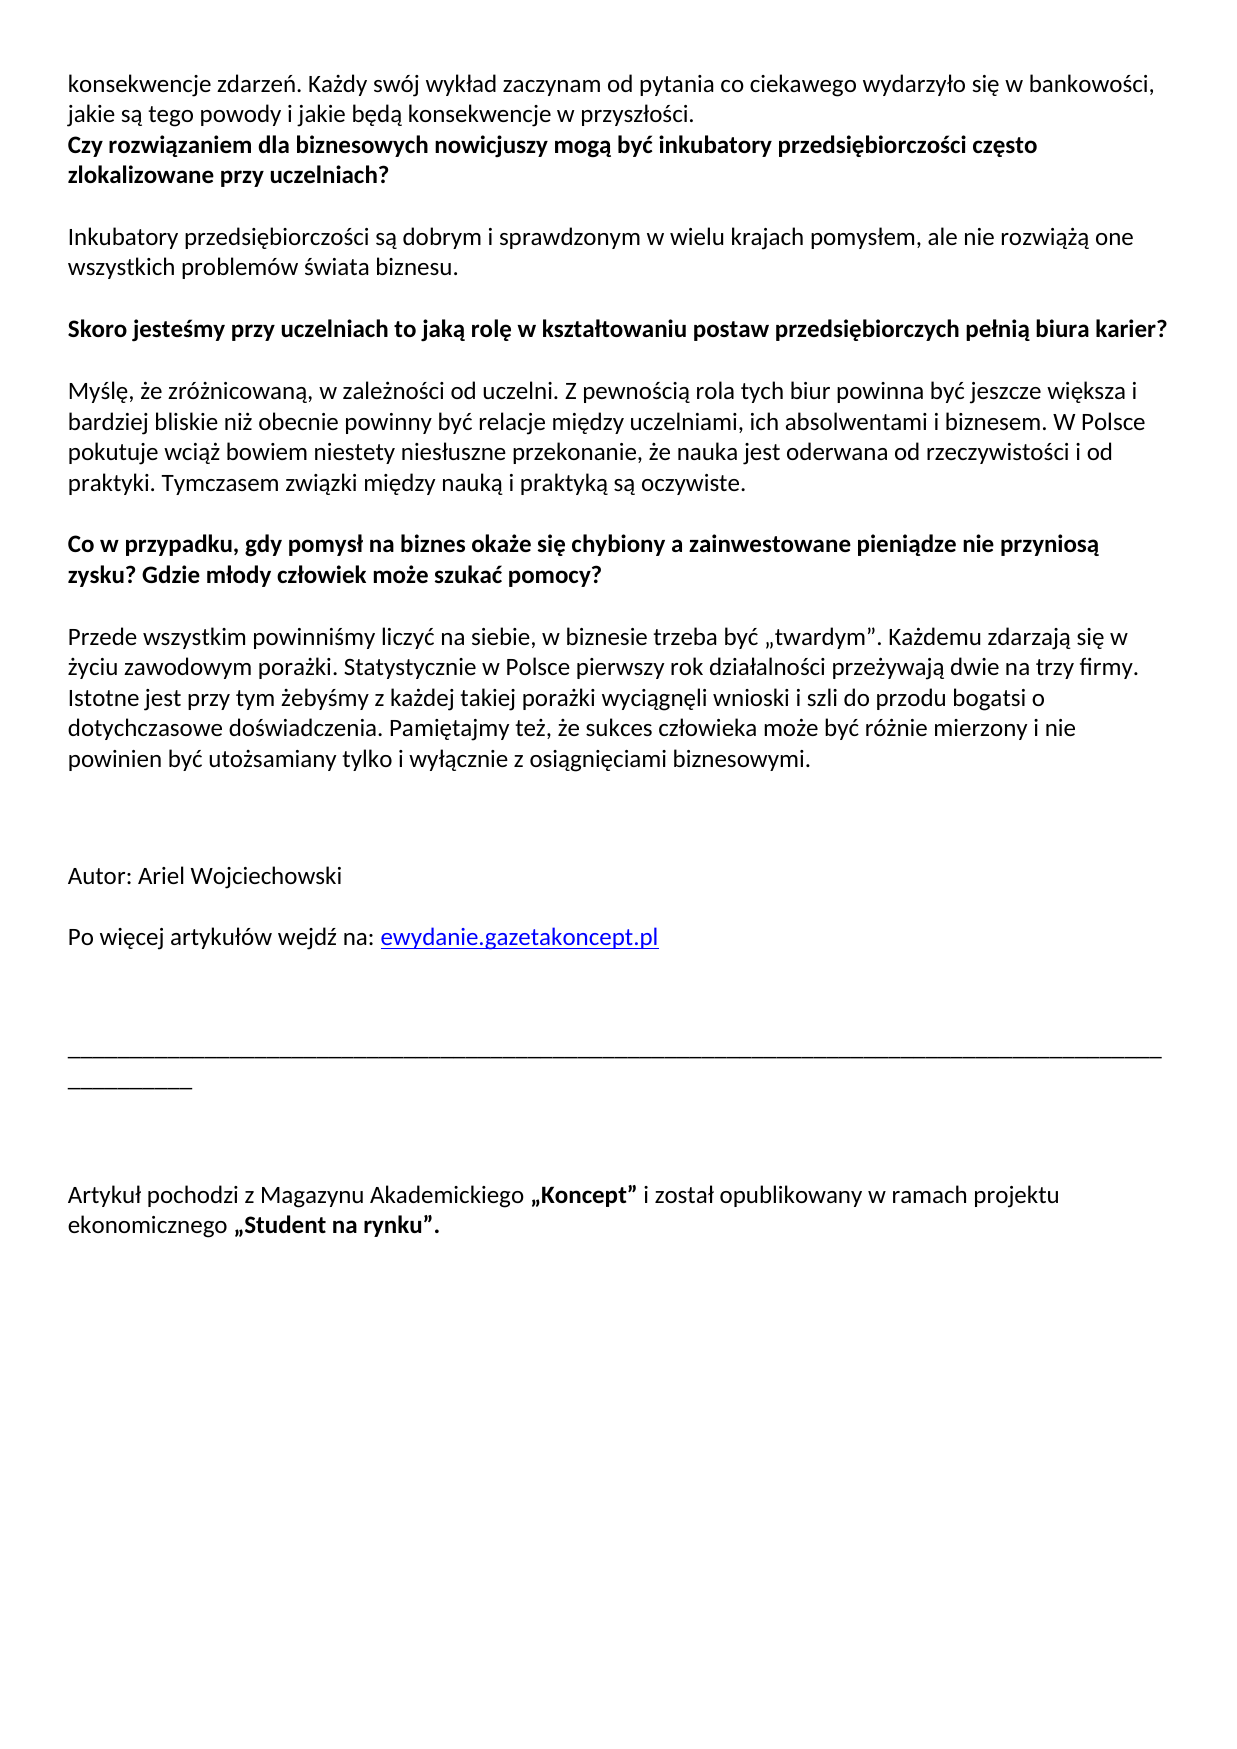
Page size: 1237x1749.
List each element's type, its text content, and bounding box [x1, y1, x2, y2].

text Autor: Ariel Wojciechowski [68, 860, 1169, 890]
text Przede wszystkim powinniśmy liczyć na siebie, w biznesie trzeba być „twardym”. Każdemu zdarzają się w życiu zawodowym porażki. Statystycznie w Polsce pierwszy rok działalności przeżywają dwie na trzy firmy. Istotne jest przy tym żebyśmy z każdej takiej porażki wyciągnęli wnioski i szli do przodu bogatsi o dotychczasowe doświadczenia. Pamiętajmy też, że sukces człowieka może być różnie mierzony i nie powinien być utożsamiany tylko i wyłącznie z osiągnięciami biznesowymi. [68, 621, 1169, 773]
text Co w przypadku, gdy pomysł na biznes okaże się chybiony a zainwestowane pieniądze nie przyniosą zysku? Gdzie młody człowiek może szukać pomocy? [68, 528, 1169, 589]
text Po więcej artykułów wejdź na: ewydanie.gazetakoncept.pl [68, 922, 1169, 952]
text Czy rozwiązaniem dla biznesowych nowicjuszy mogą być inkubatory przedsiębiorczości często zlokalizowane przy uczelniach? [68, 129, 1169, 190]
text Myślę, że zróżnicowaną, w zależności od uczelni. Z pewnością rola tych biur powinna być jeszcze większa i bardziej bliskie niż obecnie powinny być relacje między uczelniami, ich absolwentami i biznesem. W Polsce pokutuje wciąż bowiem niestety niesłuszne przekonanie, że nauka jest oderwana od rzeczywistości i od praktyki. Tymczasem związki między nauką i praktyką są oczywiste. [68, 375, 1169, 497]
text Artykuł pochodzi z Magazynu Akademickiego „Koncept” i został opublikowany w ramach projektu ekonomicznego „Student na rynku”. [68, 1179, 1169, 1240]
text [68, 68, 1169, 129]
text Inkubatory przedsiębiorczości są dobrym i sprawdzonym w wielu krajach pomysłem, ale nie rozwiążą one wszystkich problemów świata biznesu. [68, 221, 1169, 282]
text Skoro jesteśmy przy uczelniach to jaką rolę w kształtowaniu postaw przedsiębiorczych pełnią biura karier? [68, 313, 1169, 344]
text __________________________________________________________________________________________________ [68, 1031, 1169, 1092]
